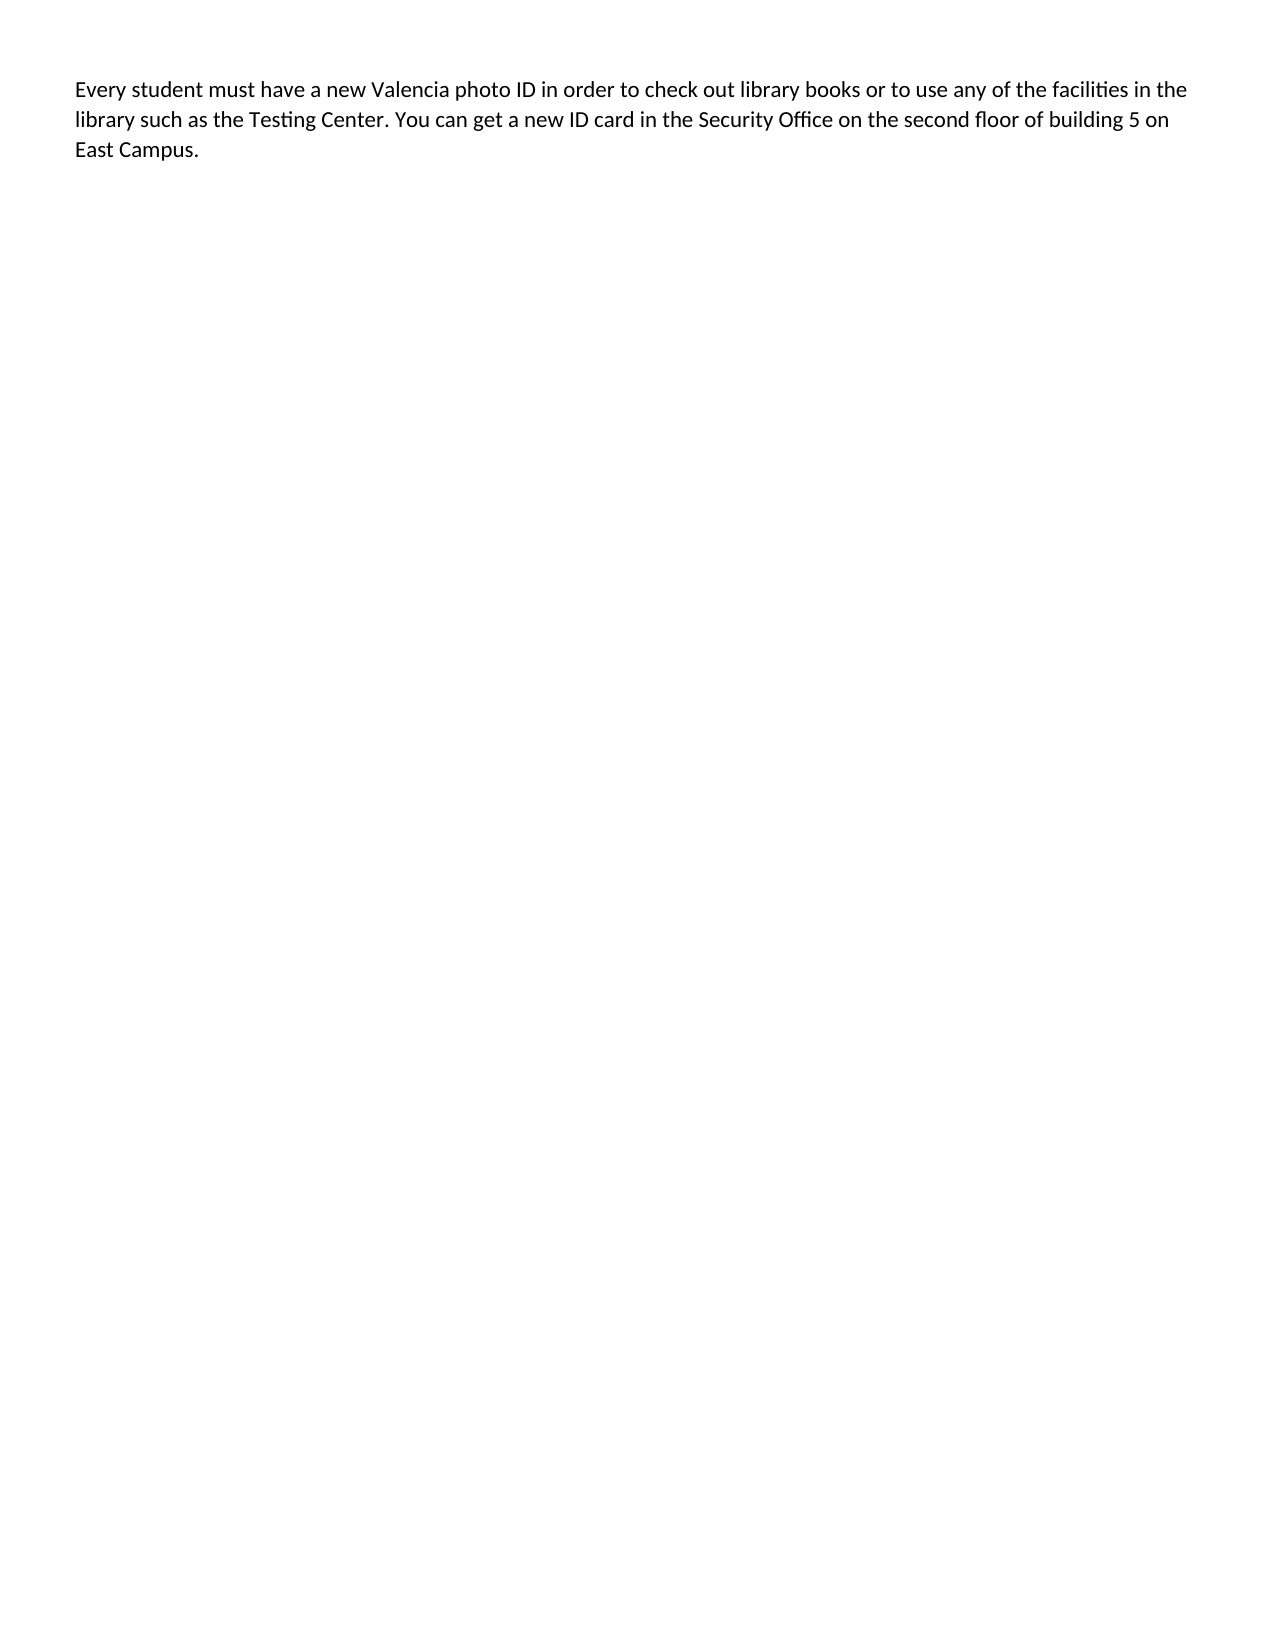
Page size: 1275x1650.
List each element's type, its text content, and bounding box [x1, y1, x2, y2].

text Every student must have a new Valencia photo ID in order to check out library books or to use any of the facilities in the library such as the Testing Center. You can get a new ID card in the Security Office on the second floor of building 5 on East Campus. [75, 75, 1200, 163]
